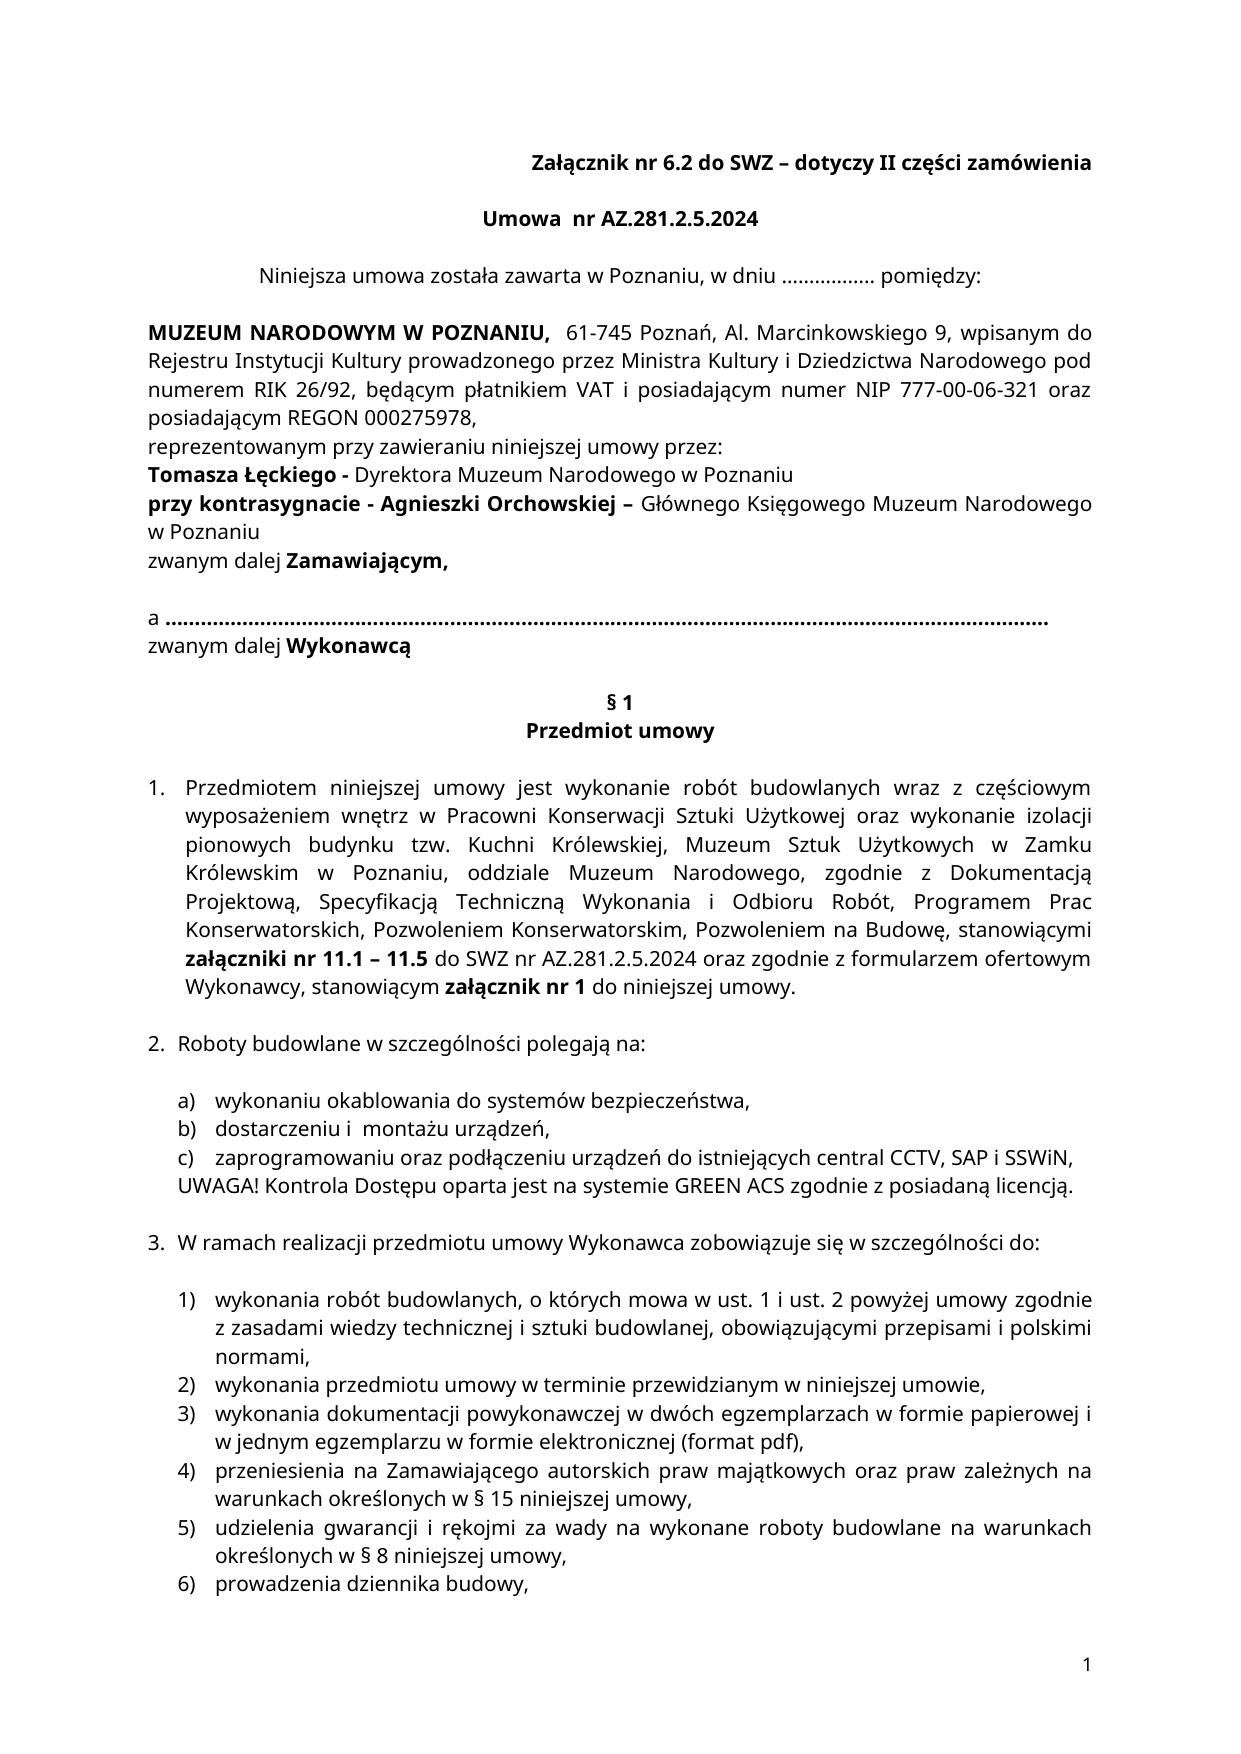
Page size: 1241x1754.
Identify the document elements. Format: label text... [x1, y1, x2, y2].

list Przedmiotem niniejszej umowy jest wykonanie robót budowlanych wraz z częściowym wyposażeniem wnętrz w Pracowni Konserwacji Sztuki Użytkowej oraz wykonanie izolacji pionowych budynku tzw. Kuchni Królewskiej, Muzeum Sztuk Użytkowych w Zamku Królewskim w Poznaniu, oddziale Muzeum Narodowego, zgodnie z Dokumentacją Projektową, Specyfikacją Techniczną Wykonania i Odbioru Robót, Programem Prac Konserwatorskich, Pozwoleniem Konserwatorskim, Pozwoleniem na Budowę, stanowiącymi załączniki nr 11.1 – 11.5 do SWZ nr AZ.281.2.5.2024 oraz zgodnie z formularzem ofertowym Wykonawcy, stanowiącym załącznik nr 1 do niniejszej umowy. [148, 773, 1093, 1001]
text przy kontrasygnacie - Agnieszki Orchowskiej – Głównego Księgowego Muzeum Narodowego w Poznaniu [148, 489, 1093, 546]
title Umowa nr AZ.281.2.5.2024 [148, 204, 1093, 233]
list Roboty budowlane w szczególności polegają na: [148, 1029, 1093, 1058]
list prowadzenia dziennika budowy, [177, 1569, 1093, 1598]
list zaprogramowaniu oraz podłączeniu urządzeń do istniejących central CCTV, SAP i SSWiN, [177, 1143, 1093, 1171]
title Załącznik nr 6.2 do SWZ – dotyczy II części zamówienia [148, 148, 1093, 176]
text reprezentowanym przy zawieraniu niniejszej umowy przez: [148, 432, 1093, 460]
text zwanym dalej Wykonawcą [148, 631, 1093, 659]
text UWAGA! Kontrola Dostępu oparta jest na systemie GREEN ACS zgodnie z posiadaną licencją. [177, 1171, 1093, 1200]
text Niniejsza umowa została zawarta w Poznaniu, w dniu …………….. pomiędzy: [148, 261, 1093, 290]
list wykonania dokumentacji powykonawczej w dwóch egzemplarzach w formie papierowej i w jednym egzemplarzu w formie elektronicznej (format pdf), [177, 1399, 1093, 1456]
list wykonania przedmiotu umowy w terminie przewidzianym w niniejszej umowie, [177, 1370, 1093, 1399]
text MUZEUM NARODOWYM W POZNANIU, 61-745 Poznań, Al. Marcinkowskiego 9, wpisanym do Rejestru Instytucji Kultury prowadzonego przez Ministra Kultury i Dziedzictwa Narodowego pod numerem RIK 26/92, będącym płatnikiem VAT i posiadającym numer NIP 777-00-06-321 oraz posiadającym REGON 000275978, [148, 318, 1093, 432]
text Tomasza Łęckiego - Dyrektora Muzeum Narodowego w Poznaniu [148, 460, 1093, 489]
list dostarczeniu i montażu urządzeń, [177, 1114, 1093, 1143]
text Przedmiot umowy [148, 716, 1093, 745]
list wykonaniu okablowania do systemów bezpieczeństwa, [177, 1086, 1093, 1114]
list przeniesienia na Zamawiającego autorskich praw majątkowych oraz praw zależnych na warunkach określonych w § 15 niniejszej umowy, [177, 1456, 1093, 1513]
text zwanym dalej Zamawiającym, [148, 546, 1093, 574]
list udzielenia gwarancji i rękojmi za wady na wykonane roboty budowlane na warunkach określonych w § 8 niniejszej umowy, [177, 1513, 1093, 1569]
text § 1 [148, 688, 1093, 716]
text a ……………………………………………………………………………………………………………………...………….. [148, 603, 1093, 631]
list W ramach realizacji przedmiotu umowy Wykonawca zobowiązuje się w szczególności do: [148, 1228, 1093, 1257]
list wykonania robót budowlanych, o których mowa w ust. 1 i ust. 2 powyżej umowy zgodnie z zasadami wiedzy technicznej i sztuki budowlanej, obowiązującymi przepisami i polskimi normami, [177, 1285, 1093, 1370]
